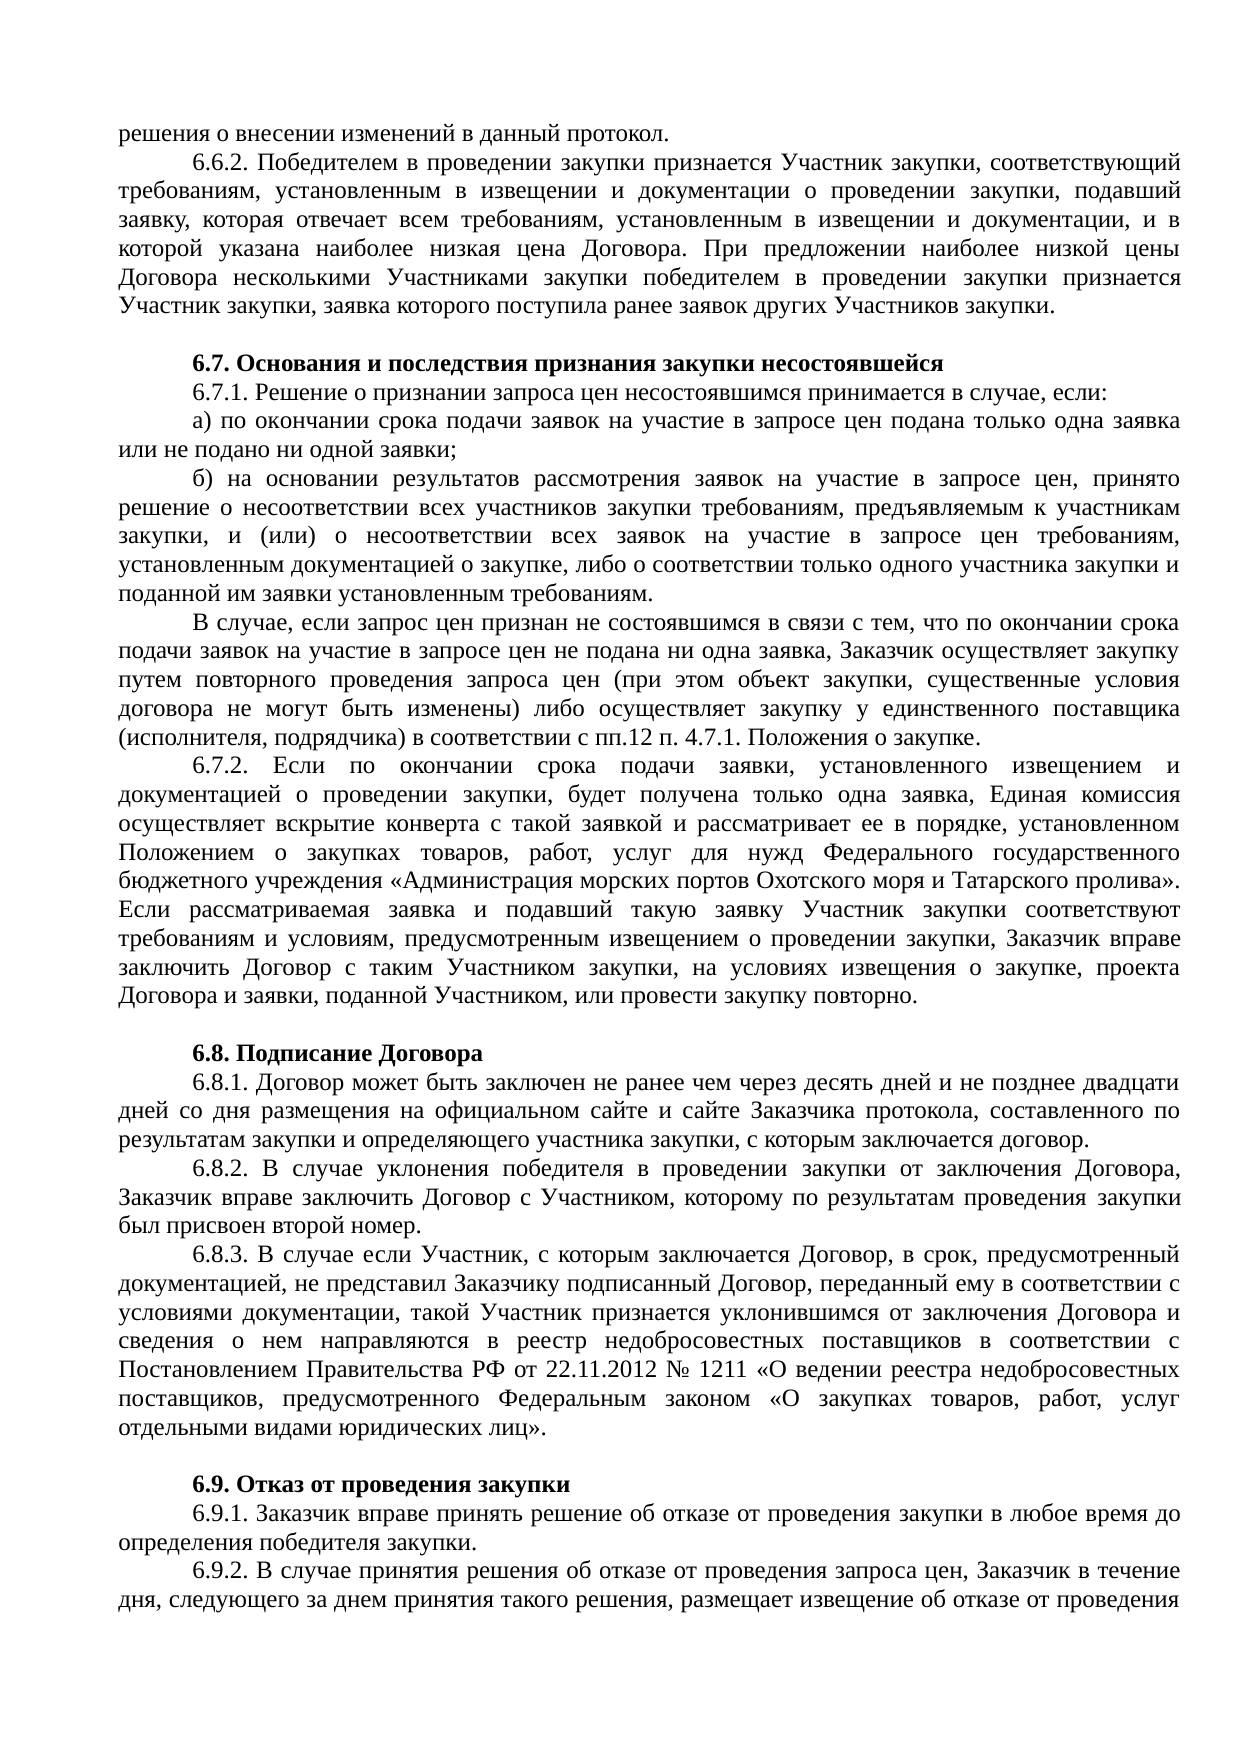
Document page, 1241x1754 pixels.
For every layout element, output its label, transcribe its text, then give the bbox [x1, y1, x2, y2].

text 6.9. Отказ от проведения закупки [118, 1469, 1181, 1498]
text 6.8.2. В случае уклонения победителя в проведении закупки от заключения Договора, Заказчик вправе заключить Договор с Участником, которому по результатам проведения закупки был присвоен второй номер. [118, 1153, 1181, 1239]
text а) по окончании срока подачи заявок на участие в запросе цен подана только одна заявка или не подано ни одной заявки; [118, 406, 1181, 463]
text 6.7.2. Если по окончании срока подачи заявки, установленного извещением и документацией о проведении закупки, будет получена только одна заявка, Единая комиссия осуществляет вскрытие конверта с такой заявкой и рассматривает ее в порядке, установленном Положением о закупках товаров, работ, услуг для нужд Федерального государственного бюджетного учреждения «Администрация морских портов Охотского моря и Татарского пролива». Если рассматриваемая заявка и подавший такую заявку Участник закупки соответствуют требованиям и условиям, предусмотренным извещением о проведении закупки, Заказчик вправе заключить Договор с таким Участником закупки, на условиях извещения о закупке, проекта Договора и заявки, поданной Участником, или провести закупку повторно. [118, 751, 1181, 1009]
text 6.7. Основания и последствия признания закупки несостоявшейся [118, 348, 1181, 377]
text 6.9.1. Заказчик вправе принять решение об отказе от проведения закупки в любое время до определения победителя закупки. [118, 1498, 1181, 1556]
text 6.8.1. Договор может быть заключен не ранее чем через десять дней и не позднее двадцати дней со дня размещения на официальном сайте и сайте Заказчика протокола, составленного по результатам закупки и определяющего участника закупки, с которым заключается договор. [118, 1067, 1181, 1153]
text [118, 1556, 1181, 1613]
text 6.6.2. Победителем в проведении закупки признается Участник закупки, соответствующий требованиям, установленным в извещении и документации о проведении закупки, подавший заявку, которая отвечает всем требованиям, установленным в извещении и документации, и в которой указана наиболее низкая цена Договора. При предложении наиболее низкой цены Договора несколькими Участниками закупки победителем в проведении закупки признается Участник закупки, заявка которого поступила ранее заявок других Участников закупки. [118, 147, 1181, 319]
text В случае, если запрос цен признан не состоявшимся в связи с тем, что по окончании срока подачи заявок на участие в запросе цен не подана ни одна заявка, Заказчик осуществляет закупку путем повторного проведения запроса цен (при этом объект закупки, существенные условия договора не могут быть изменены) либо осуществляет закупку у единственного поставщика (исполнителя, подрядчика) в соответствии с пп.12 п. 4.7.1. Положения о закупке. [118, 607, 1181, 751]
text 6.8.3. В случае если Участник, с которым заключается Договор, в срок, предусмотренный документацией, не представил Заказчику подписанный Договор, переданный ему в соответствии с условиями документации, такой Участник признается уклонившимся от заключения Договора и сведения о нем направляются в реестр недобросовестных поставщиков в соответствии с Постановлением Правительства РФ от 22.11.2012 № 1211 «О ведении реестра недобросовестных поставщиков, предусмотренного Федеральным законом «О закупках товаров, работ, услуг отдельными видами юридических лиц». [118, 1239, 1181, 1441]
text б) на основании результатов рассмотрения заявок на участие в запросе цен, принято решение о несоответствии всех участников закупки требованиям, предъявляемым к участникам закупки, и (или) о несоответствии всех заявок на участие в запросе цен требованиям, установленным документацией о закупке, либо о соответствии только одного участника закупки и поданной им заявки установленным требованиям. [118, 463, 1181, 607]
text 6.7.1. Решение о признании запроса цен несостоявшимся принимается в случае, если: [118, 377, 1181, 406]
text 6.8. Подписание Договора [118, 1038, 1181, 1067]
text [118, 118, 1181, 147]
